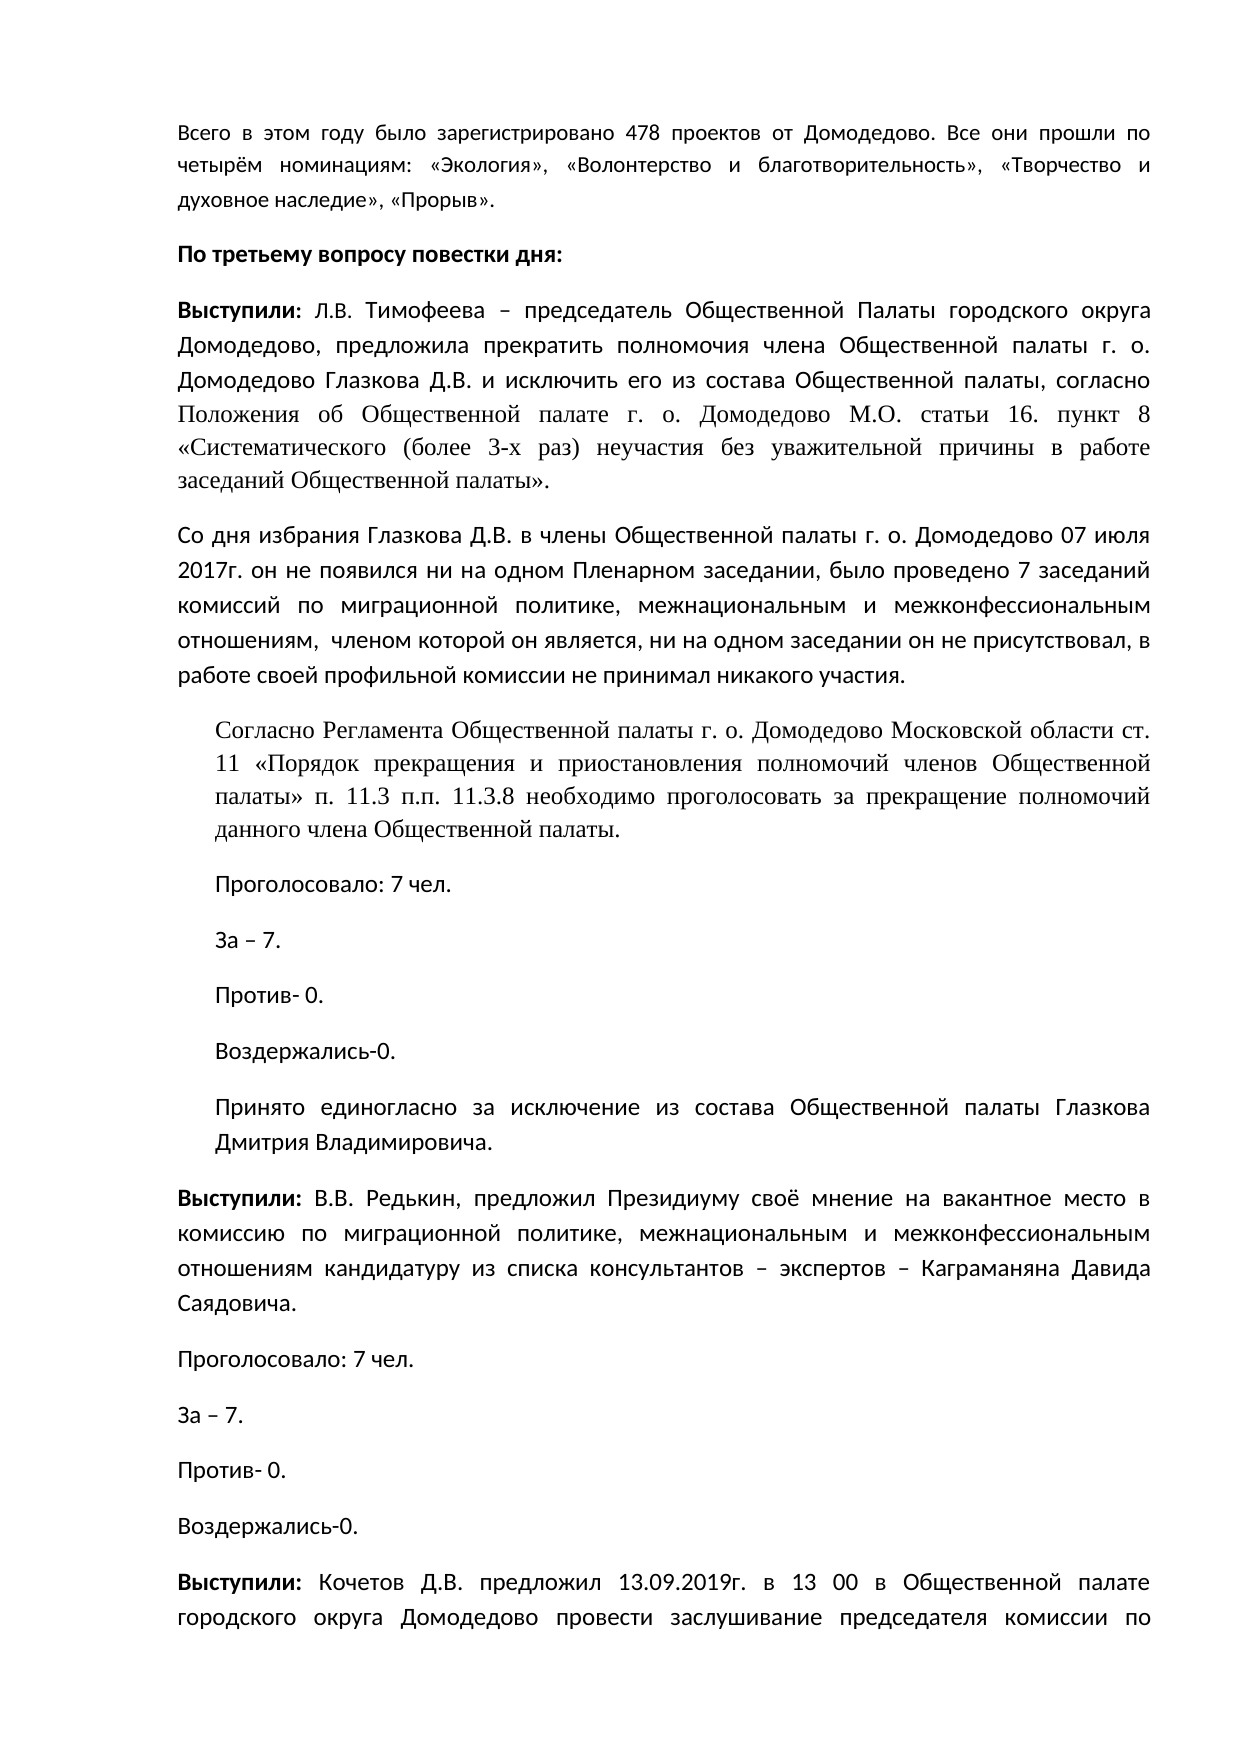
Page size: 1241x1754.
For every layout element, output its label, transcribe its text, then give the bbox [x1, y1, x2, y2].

text Воздержались-0. [177, 1510, 1152, 1541]
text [177, 1566, 1152, 1632]
text Со дня избрания Глазкова Д.В. в члены Общественной палаты г. о. Домодедово 07 июля 2017г. он не появился ни на одном Пленарном заседании, было проведено 7 заседаний комиссий по миграционной политике, межнациональным и межконфессиональным отношениям, членом которой он является, ни на одном заседании он не присутствовал, в работе своей профильной комиссии не принимал никакого участия. [177, 519, 1152, 690]
text Против- 0. [215, 979, 1152, 1010]
text Принято единогласно за исключение из состава Общественной палаты Глазкова Дмитрия Владимировича. [215, 1091, 1152, 1157]
text Проголосовало: 7 чел. [177, 1343, 1152, 1373]
text По третьему вопросу повестки дня: [177, 239, 1152, 269]
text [177, 118, 1152, 213]
text За – 7. [177, 1399, 1152, 1429]
text Воздержались-0. [215, 1035, 1152, 1066]
text Против- 0. [177, 1454, 1152, 1485]
text Проголосовало: 7 чел. [215, 868, 1152, 898]
text Выступили: Л.В. Тимофеева – председатель Общественной Палаты городского округа Домодедово, предложила прекратить полномочия члена Общественной палаты г. о. Домодедово Глазкова Д.В. и исключить его из состава Общественной палаты, согласно Положения об Общественной палате г. о. Домодедово М.О. статьи 16. пункт 8 «Систематического (более 3-х раз) неучастия без уважительной причины в работе заседаний Общественной палаты». [177, 294, 1152, 494]
text Согласно Регламента Общественной палаты г. о. Домодедово Московской области ст. 11 «Порядок прекращения и приостановления полномочий членов Общественной палаты» п. 11.3 п.п. 11.3.8 необходимо проголосовать за прекращение полномочий данного члена Общественной палаты. [215, 715, 1152, 843]
text За – 7. [215, 924, 1152, 954]
text Выступили: В.В. Редькин, предложил Президиуму своё мнение на вакантное место в комиссию по миграционной политике, межнациональным и межконфессиональным отношениям кандидатуру из списка консультантов – экспертов – Каграманяна Давида Саядовича. [177, 1182, 1152, 1318]
